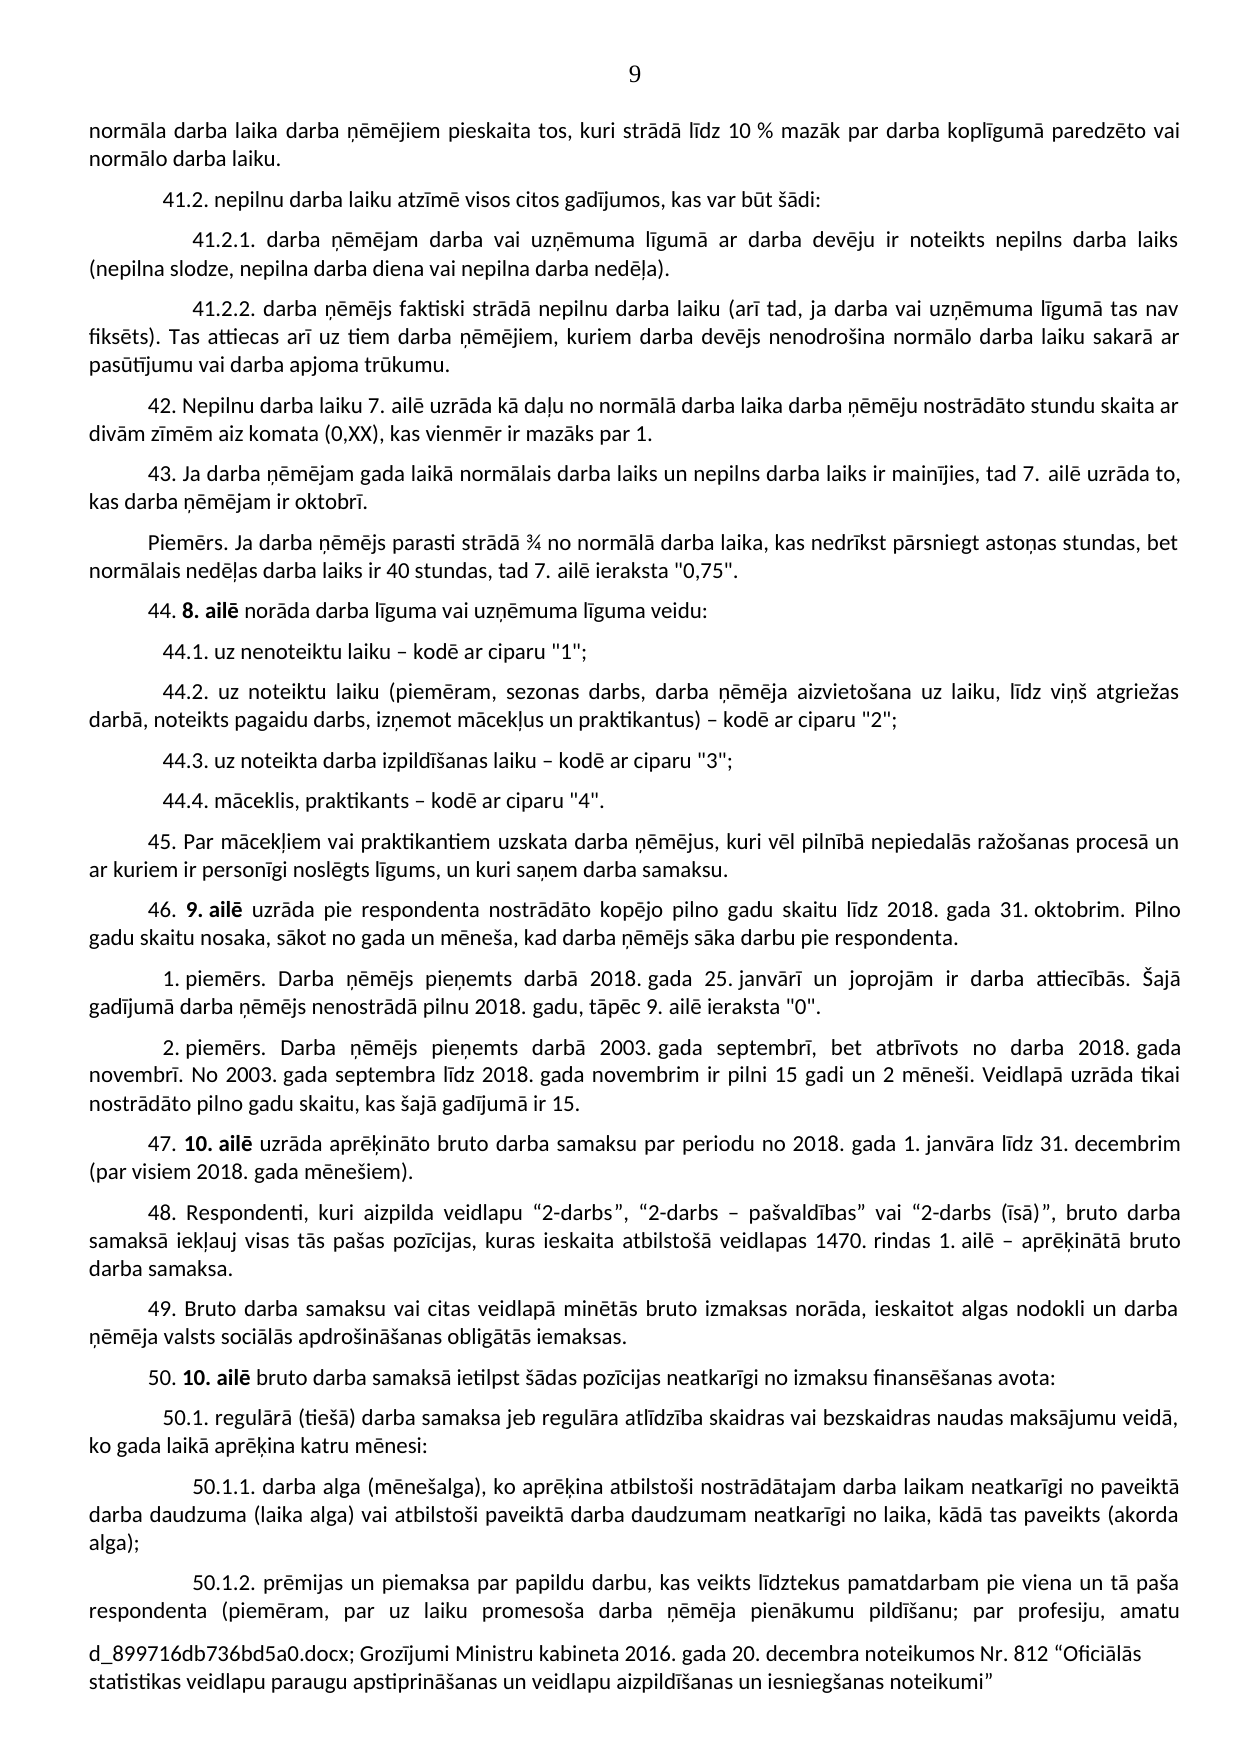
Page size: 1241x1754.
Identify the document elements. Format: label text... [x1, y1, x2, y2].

text 44.3. uz noteikta darba izpildīšanas laiku – kodē ar ciparu "3"; [89, 746, 1181, 774]
text 49. Bruto darba samaksu vai citas veidlapā minētās bruto izmaksas norāda, ieskaitot algas nodokli un darba ņēmēja valsts sociālās apdrošināšanas obligātās iemaksas. [89, 1294, 1181, 1350]
text 50. 10. ailē bruto darba samaksā ietilpst šādas pozīcijas neatkarīgi no izmaksu finansēšanas avota: [89, 1363, 1181, 1391]
text 2. piemērs. Darba ņēmējs pieņemts darbā 2003. gada septembrī, bet atbrīvots no darba 2018. gada novembrī. No 2003. gada septembra līdz 2018. gada novembrim ir pilni 15 gadi un 2 mēneši. Veidlapā uzrāda tikai nostrādāto pilno gadu skaitu, kas šajā gadījumā ir 15. [89, 1033, 1181, 1117]
text 45. Par mācekļiem vai praktikantiem uzskata darba ņēmējus, kuri vēl pilnībā nepiedalās ražošanas procesā un ar kuriem ir personīgi noslēgts līgums, un kuri saņem darba samaksu. [89, 827, 1181, 883]
text 41.2. nepilnu darba laiku atzīmē visos citos gadījumos, kas var būt šādi: [89, 185, 1181, 213]
text Piemērs. Ja darba ņēmējs parasti strādā ¾ no normālā darba laika, kas nedrīkst pārsniegt astoņas stundas, bet normālais nedēļas darba laiks ir 40 stundas, tad 7. ailē ieraksta "0,75". [89, 528, 1181, 584]
text 42. Nepilnu darba laiku 7. ailē uzrāda kā daļu no normālā darba laika darba ņēmēju nostrādāto stundu skaita ar divām zīmēm aiz komata (0,XX), kas vienmēr ir mazāks par 1. [89, 391, 1181, 447]
text 44.2. uz noteiktu laiku (piemēram, sezonas darbs, darba ņēmēja aizvietošana uz laiku, līdz viņš atgriežas darbā, noteikts pagaidu darbs, izņemot mācekļus un praktikantus) – kodē ar ciparu "2"; [89, 677, 1181, 733]
text 48. Respondenti, kuri aizpilda veidlapu “2-darbs”, “2-darbs – pašvaldības” vai “2-darbs (īsā)”, bruto darba samaksā iekļauj visas tās pašas pozīcijas, kuras ieskaita atbilstošā veidlapas 1470. rindas 1. ailē – aprēķinātā bruto darba samaksa. [89, 1198, 1181, 1282]
text 44.1. uz nenoteiktu laiku – kodē ar ciparu "1"; [89, 637, 1181, 665]
text 41.2.2. darba ņēmējs faktiski strādā nepilnu darba laiku (arī tad, ja darba vai uzņēmuma līgumā tas nav fiksēts). Tas attiecas arī uz tiem darba ņēmējiem, kuriem darba devējs nenodrošina normālo darba laiku sakarā ar pasūtījumu vai darba apjoma trūkumu. [89, 294, 1181, 378]
text 50.1. regulārā (tiešā) darba samaksa jeb regulāra atlīdzība skaidras vai bezskaidras naudas maksājumu veidā, ko gada laikā aprēķina katru mēnesi: [89, 1403, 1181, 1459]
text 41.2.1. darba ņēmējam darba vai uzņēmuma līgumā ar darba devēju ir noteikts nepilns darba laiks (nepilna slodze, nepilna darba diena vai nepilna darba nedēļa). [89, 226, 1181, 282]
text 50.1.1. darba alga (mēnešalga), ko aprēķina atbilstoši nostrādātajam darba laikam neatkarīgi no paveiktā darba daudzuma (laika alga) vai atbilstoši paveiktā darba daudzumam neatkarīgi no laika, kādā tas paveikts (akorda alga); [89, 1472, 1181, 1556]
text 43. Ja darba ņēmējam gada laikā normālais darba laiks un nepilns darba laiks ir mainījies, tad 7. ailē uzrāda to, kas darba ņēmējam ir oktobrī. [89, 459, 1181, 515]
text 44.4. māceklis, praktikants – kodē ar ciparu "4". [89, 786, 1181, 814]
text 44. 8. ailē norāda darba līguma vai uzņēmuma līguma veidu: [89, 596, 1181, 624]
text 47. 10. ailē uzrāda aprēķināto bruto darba samaksu par periodu no 2018. gada 1. janvāra līdz 31. decembrim (par visiem 2018. gada mēnešiem). [89, 1129, 1181, 1185]
text 46. 9. ailē uzrāda pie respondenta nostrādāto kopējo pilno gadu skaitu līdz 2018. gada 31. oktobrim. Pilno gadu skaitu nosaka, sākot no gada un mēneša, kad darba ņēmējs sāka darbu pie respondenta. [89, 896, 1181, 952]
text 1. piemērs. Darba ņēmējs pieņemts darbā 2018. gada 25. janvārī un joprojām ir darba attiecībās. Šajā gadījumā darba ņēmējs nenostrādā pilnu 2018. gadu, tāpēc 9. ailē ieraksta "0". [89, 964, 1181, 1020]
